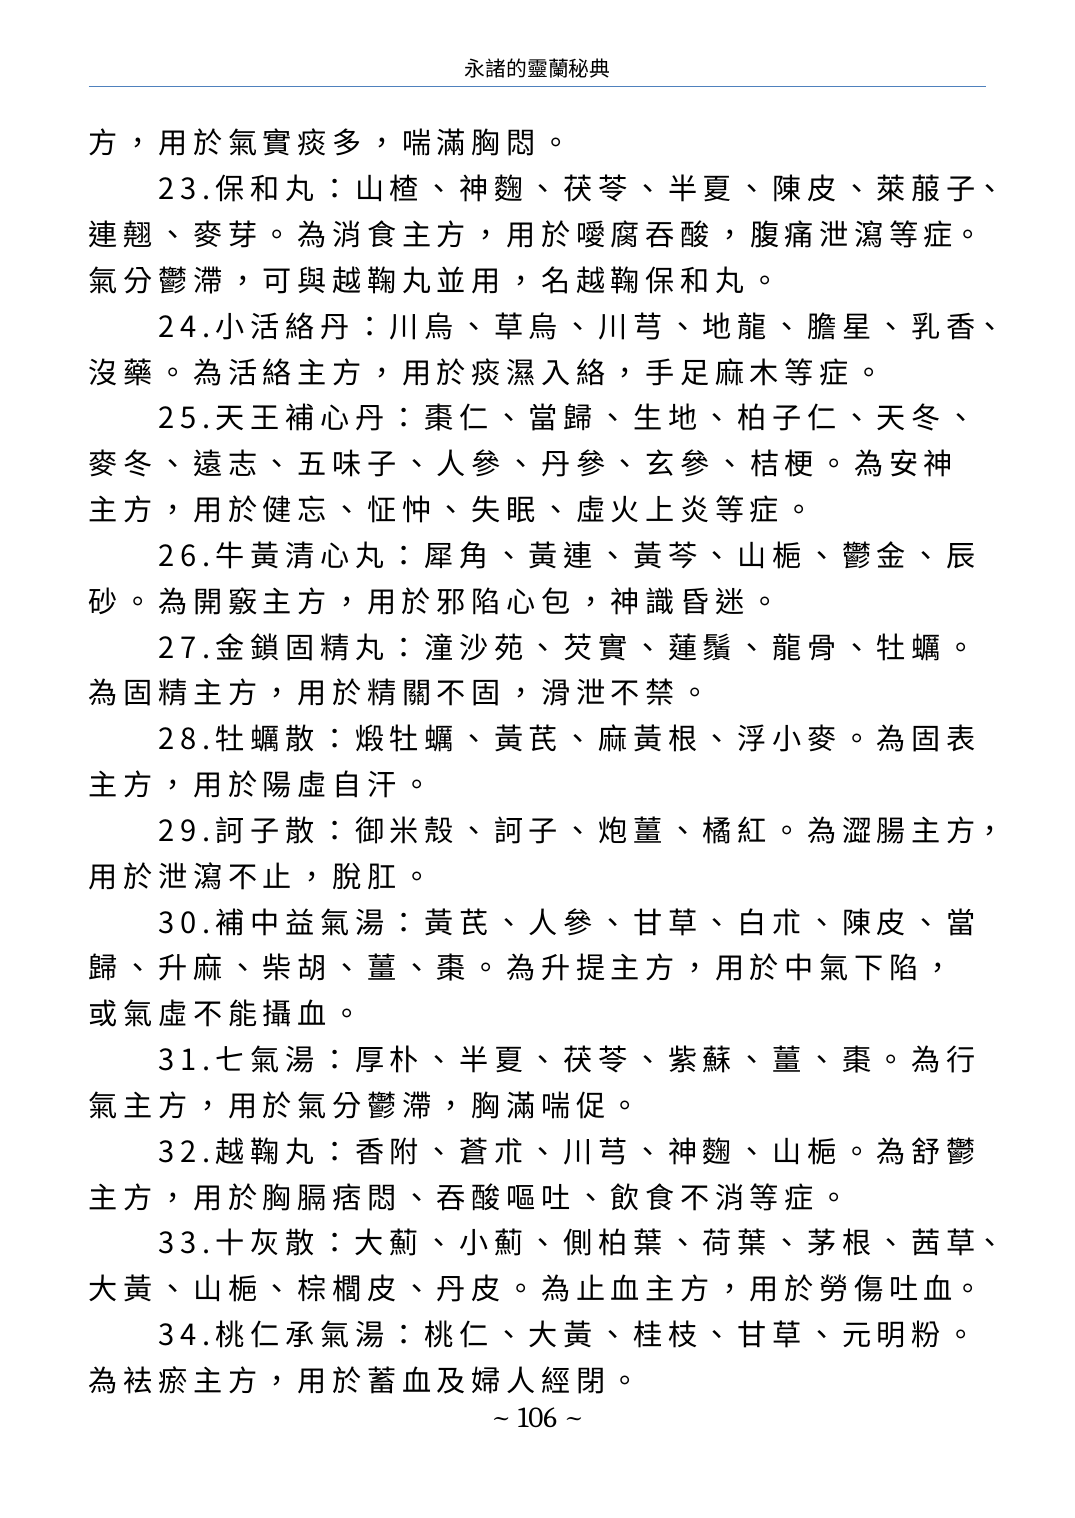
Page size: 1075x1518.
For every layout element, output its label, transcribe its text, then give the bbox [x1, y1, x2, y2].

text 33.十灰散：大薊、小薊、側柏葉、荷葉、茅根、茜草、大黃、山梔、棕櫚皮、丹皮。為止血主方，用於勞傷吐血。 [89, 1217, 986, 1308]
text 25.天王補心丹：棗仁、當歸、生地、柏子仁、天冬、麥冬、遠志、五味子、人參、丹參、玄參、桔梗。為安神主方，用於健忘、怔忡、失眠、虛火上炎等症。 [89, 392, 986, 529]
text 32.越鞠丸：香附、蒼朮、川芎、神麴、山梔。為舒鬱主方，用於胸膈痞悶、吞酸嘔吐、飲食不消等症。 [89, 1125, 986, 1217]
text 29.訶子散：御米殼、訶子、炮薑、橘紅。為澀腸主方，用於泄瀉不止，脫肛。 [89, 804, 986, 896]
text 31.七氣湯：厚朴、半夏、茯苓、紫蘇、薑、棗。為行氣主方，用於氣分鬱滯，胸滿喘促。 [89, 1033, 986, 1125]
text 34.桃仁承氣湯：桃仁、大黃、桂枝、甘草、元明粉。為袪瘀主方，用於蓄血及婦人經閉。 [89, 1308, 986, 1400]
text 26.牛黃清心丸：犀角、黃連、黃芩、山梔、鬱金、辰砂。為開竅主方，用於邪陷心包，神識昏迷。 [89, 529, 986, 621]
text 24.小活絡丹：川烏、草烏、川芎、地龍、膽星、乳香、沒藥。為活絡主方，用於痰濕入絡，手足麻木等症。 [89, 300, 986, 392]
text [89, 117, 986, 162]
text 30.補中益氣湯：黃芪、人參、甘草、白朮、陳皮、當歸、升麻、柴胡、薑、棗。為升提主方，用於中氣下陷，或氣虛不能攝血。 [89, 896, 986, 1033]
text 28.牡蠣散：煅牡蠣、黃芪、麻黃根、浮小麥。為固表主方，用於陽虛自汗。 [89, 712, 986, 804]
text 23.保和丸：山楂、神麴、茯苓、半夏、陳皮、萊菔子、連翹、麥芽。為消食主方，用於噯腐吞酸，腹痛泄瀉等症。氣分鬱滯，可與越鞠丸並用，名越鞠保和丸。 [89, 162, 986, 300]
text 27.金鎖固精丸：潼沙苑、芡實、蓮鬚、龍骨、牡蠣。為固精主方，用於精關不固，滑泄不禁。 [89, 621, 986, 712]
